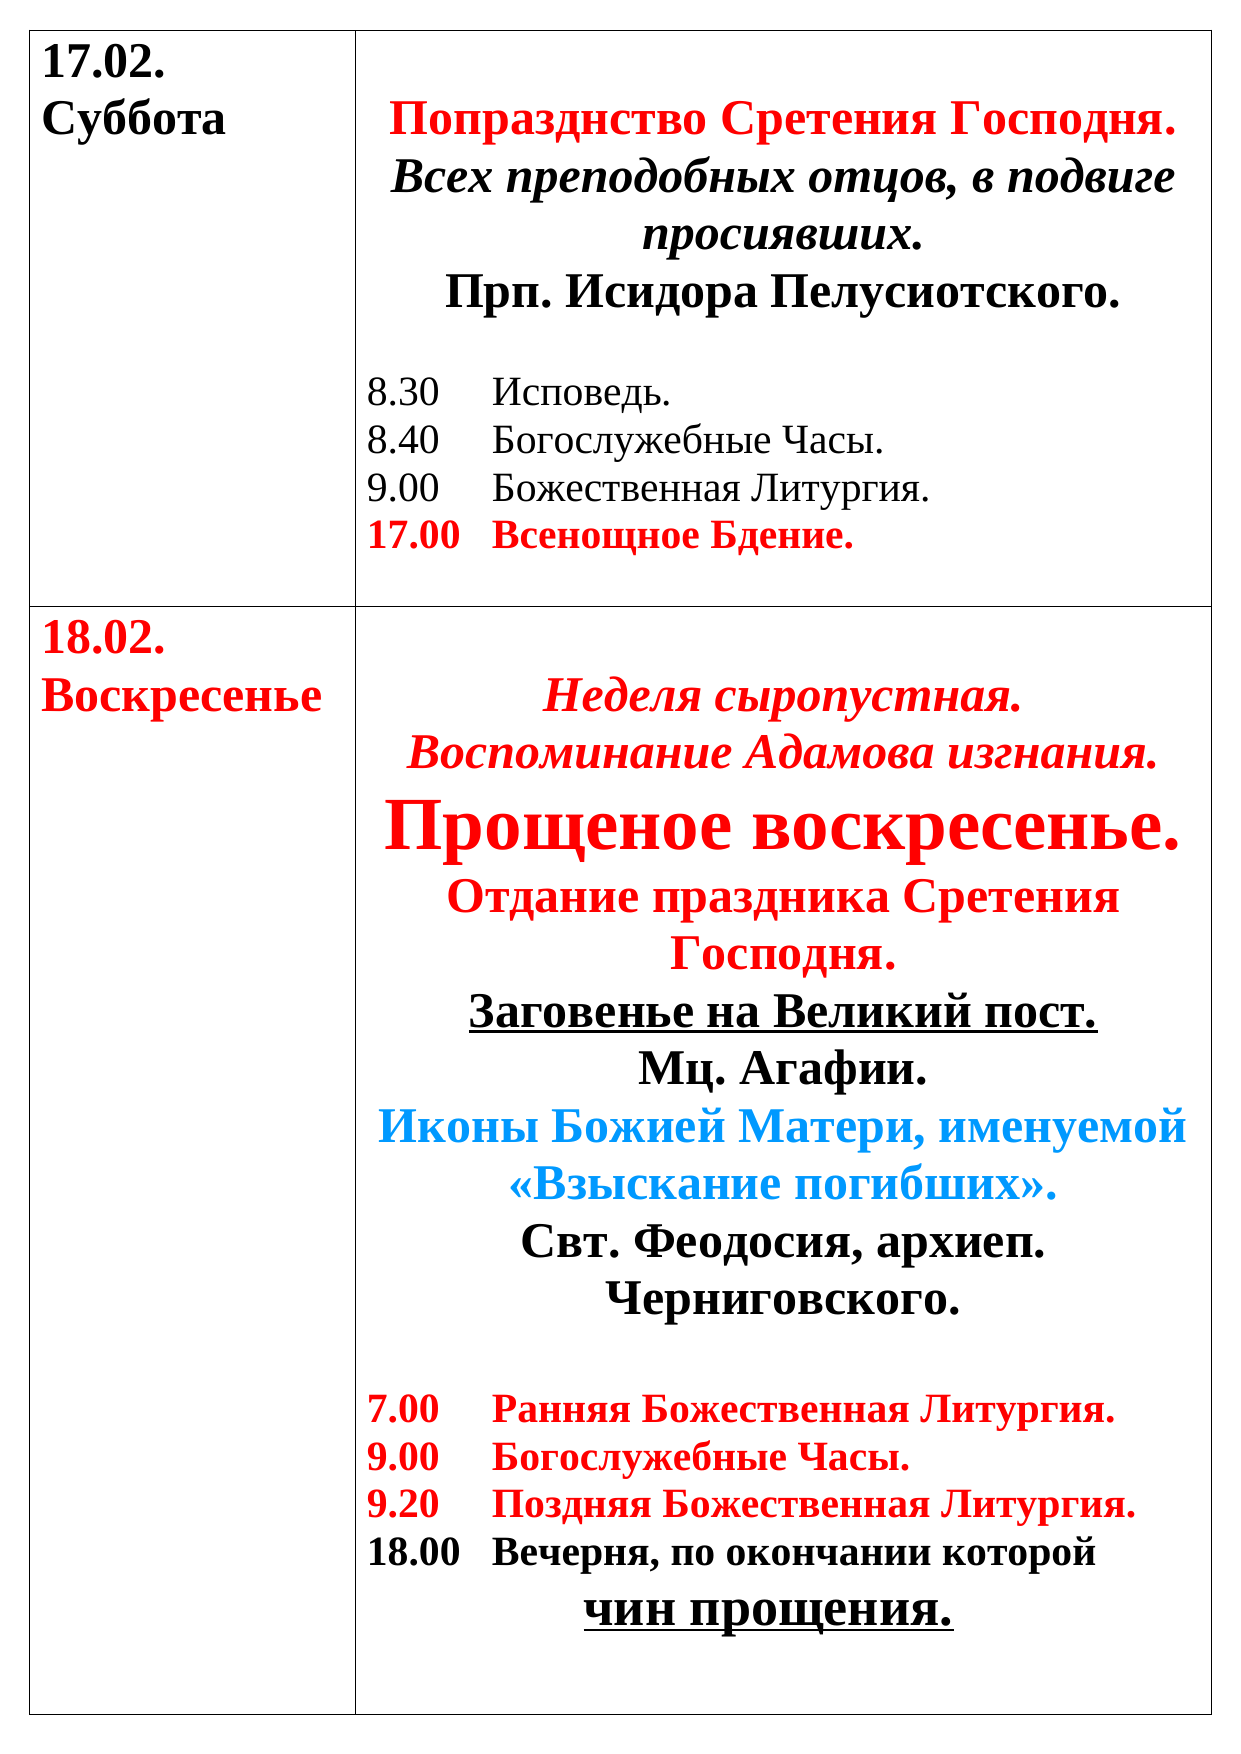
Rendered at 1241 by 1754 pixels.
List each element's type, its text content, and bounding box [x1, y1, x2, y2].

table_cell Попразднство Сретения Господня. Всех преподобных отцов, в подвиге просиявших. Прп. Исидора Пелусиотского. 8.30 Исповедь. 8.40 Богослужебные Часы. 9.00 Божественная Литургия. 17.00 Всенощное Бдение. [356, 31, 1211, 606]
table_cell 18.02. Воскресенье [30, 607, 355, 1714]
table_cell 17.02. Суббота [30, 31, 355, 606]
table_cell Неделя сыропустная. Воспоминание Адамова изгнания. Прощеное воскресенье. Отдание праздника Сретения Господня. Заговенье на Великий пост. Мц. Агафии. Иконы Божией Матери, именуемой «Взыскание погибших». Свт. Феодосия, архиеп. Черниговского. 7.00 Ранняя Божественная Литургия. 9.00 Богослужебные Часы. 9.20 Поздняя Божественная Литургия. 18.00 Вечерня, по окончании которой чин прощения. [356, 607, 1211, 1714]
